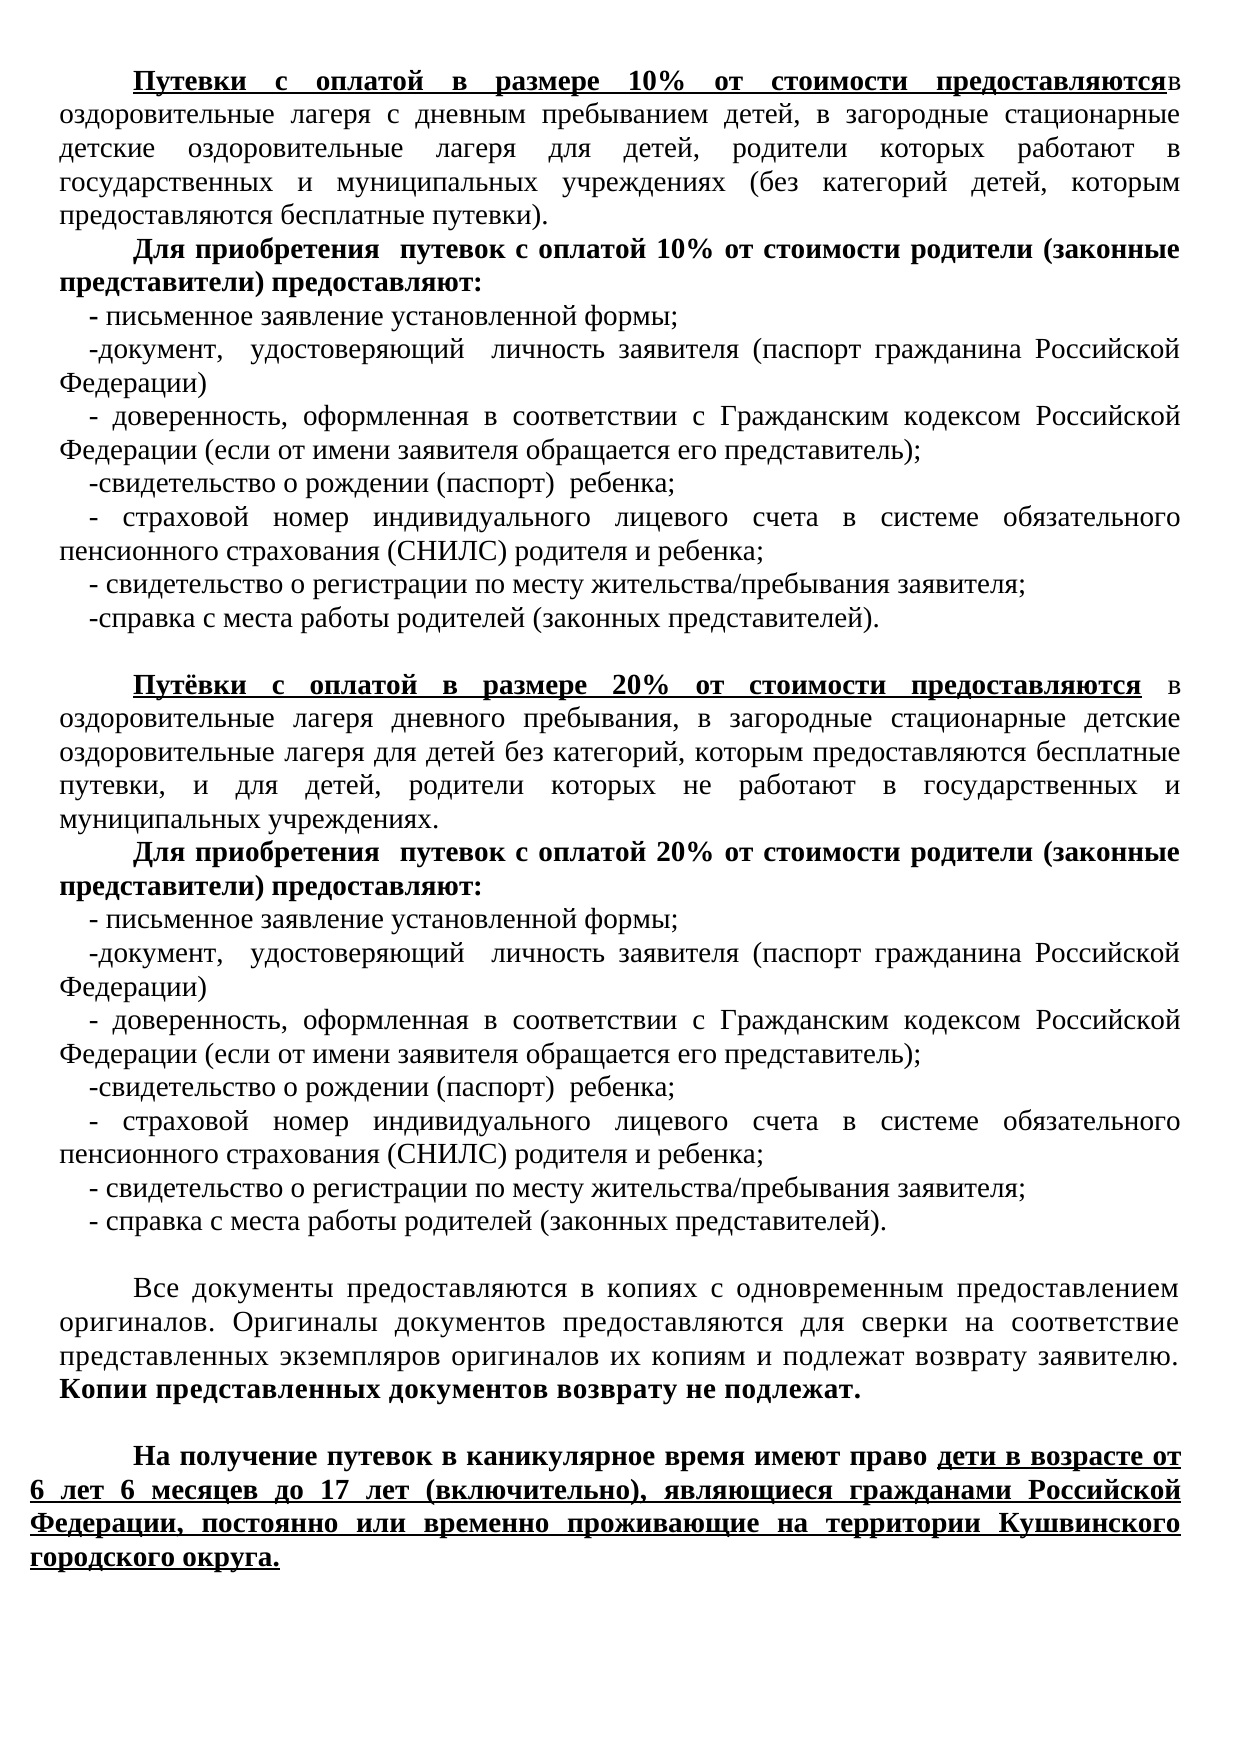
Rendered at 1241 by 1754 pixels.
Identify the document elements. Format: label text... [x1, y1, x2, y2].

text -документ, удостоверяющий личность заявителя (паспорт гражданина Российской Федерации) [59, 331, 1181, 398]
text -свидетельство о рождении (паспорт) ребенка; [59, 1069, 1181, 1103]
text -свидетельство о рождении (паспорт) ребенка; [59, 466, 1181, 499]
text - свидетельство о регистрации по месту жительства/пребывания заявителя; [59, 1170, 1181, 1203]
text Для приобретения путевок с оплатой 10% от стоимости родители (законные представители) предоставляют: [59, 231, 1181, 298]
text На получение путевок в каникулярное время имеют право дети в возрасте от 6 лет 6 месяцев до 17 лет (включительно), являющиеся гражданами Российской Федерации, постоянно или временно проживающие на территории Кушвинского городского округа. [29, 1438, 1181, 1501]
text - доверенность, оформленная в соответствии с Гражданским кодексом Российской Федерации (если от имени заявителя обращается его представитель); [59, 1002, 1181, 1069]
text - доверенность, оформленная в соответствии с Гражданским кодексом Российской Федерации (если от имени заявителя обращается его представитель); [59, 398, 1181, 466]
text Все документы предоставляются в копиях с одновременным предоставлением оригиналов. Оригиналы документов предоставляются для сверки на соответствие представленных экземпляров оригиналов их копиям и подлежат возврату заявителю. Копии представленных документов возврату не подлежат. [59, 1271, 1181, 1405]
text - страховой номер индивидуального лицевого счета в системе обязательного пенсионного страхования (СНИЛС) родителя и ребенка; [59, 1103, 1181, 1170]
text Путевки с оплатой в размере 10% от стоимости предоставляютсяв оздоровительные лагеря с дневным пребыванием детей, в загородные стационарные детские оздоровительные лагеря для детей, родители которых работают в государственных и муниципальных учреждениях (без категорий детей, которым предоставляются бесплатные путевки). [59, 63, 1181, 231]
text - письменное заявление установленной формы; [59, 298, 1181, 331]
text - справка с места работы родителей (законных представителей). [59, 1203, 1181, 1237]
text На получение путевок в каникулярное время имеют право дети в возрасте от 6 лет 6 месяцев до 17 лет (включительно), являющиеся гражданами Российской Федерации, постоянно или временно проживающие на территории Кушвинского городского округа. [29, 1535, 1181, 1572]
text -документ, удостоверяющий личность заявителя (паспорт гражданина Российской Федерации) [59, 935, 1181, 1002]
text - свидетельство о регистрации по месту жительства/пребывания заявителя; [59, 566, 1181, 600]
text - письменное заявление установленной формы; [59, 902, 1181, 935]
text На получение путевок в каникулярное время имеют право дети в возрасте от 6 лет 6 месяцев до 17 лет (включительно), являющиеся гражданами Российской Федерации, постоянно или временно проживающие на территории Кушвинского городского округа. [29, 1502, 1181, 1534]
text -справка с места работы родителей (законных представителей). [59, 600, 1181, 633]
text - страховой номер индивидуального лицевого счета в системе обязательного пенсионного страхования (СНИЛС) родителя и ребенка; [59, 499, 1181, 566]
text Для приобретения путевок с оплатой 20% от стоимости родители (законные представители) предоставляют: [59, 834, 1181, 902]
text Путёвки с оплатой в размере 20% от стоимости предоставляются в оздоровительные лагеря дневного пребывания, в загородные стационарные детские оздоровительные лагеря для детей без категорий, которым предоставляются бесплатные путевки, и для детей, родители которых не работают в государственных и муниципальных учреждениях. [59, 667, 1181, 834]
